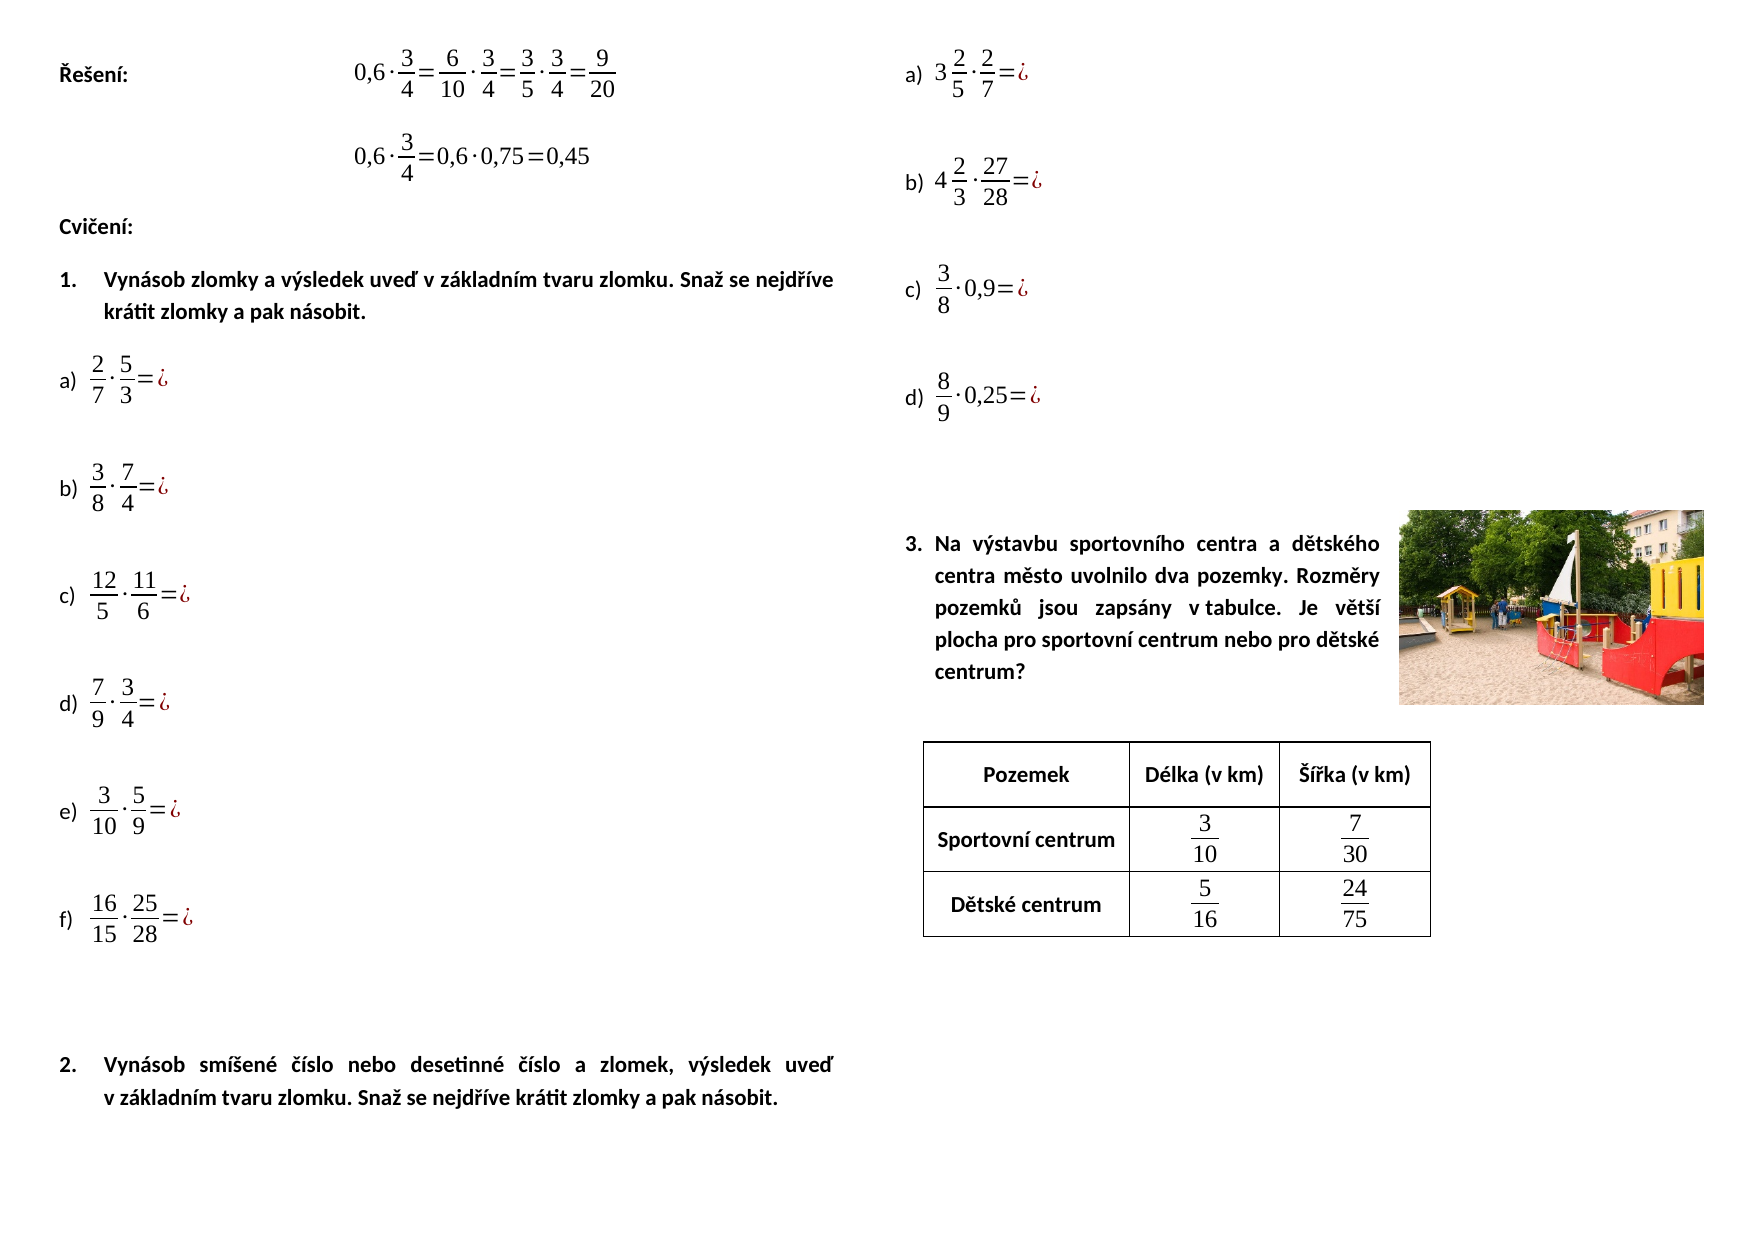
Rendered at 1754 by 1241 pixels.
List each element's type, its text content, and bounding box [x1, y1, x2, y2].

text 1. Vynásob zlomky a výsledek uveď v základním tvaru zlomku. Snaž se nejdříve krátit zlomky a pak násobit. [59, 265, 834, 326]
text f) [59, 889, 834, 948]
table_header Šířka (v km) [1280, 743, 1430, 806]
text b) [59, 458, 834, 517]
table_cell Sportovní centrum [924, 808, 1129, 871]
table_cell [1130, 808, 1279, 871]
text b) [905, 152, 1680, 211]
picture [1397, 510, 1704, 704]
text Cvičení: [59, 212, 834, 240]
text 2. Vynásob smíšené číslo nebo desetinné číslo a zlomek, výsledek uveď v základním tvaru zlomku. Snaž se nejdříve krátit zlomky a pak násobit. [59, 1050, 834, 1111]
text 3. Na výstavbu sportovního centra a dětského centra město uvolnilo dva pozemky. Rozměry pozemků jsou zapsány v tabulce. Je větší plocha pro sportovní centrum nebo pro dětské centrum? [905, 529, 1397, 685]
text a) [905, 44, 1680, 103]
text Řešení: [59, 44, 834, 103]
table_header Pozemek [924, 743, 1129, 806]
table_cell [1130, 872, 1279, 936]
text c) [59, 566, 834, 625]
text e) [59, 782, 834, 841]
table_cell [1280, 808, 1430, 871]
text c) [905, 260, 1680, 319]
table_cell Dětské centrum [924, 872, 1129, 936]
table_header Délka (v km) [1130, 743, 1279, 806]
table_cell [1280, 872, 1430, 936]
text d) [905, 368, 1680, 427]
text a) [59, 351, 834, 409]
text d) [59, 674, 834, 733]
